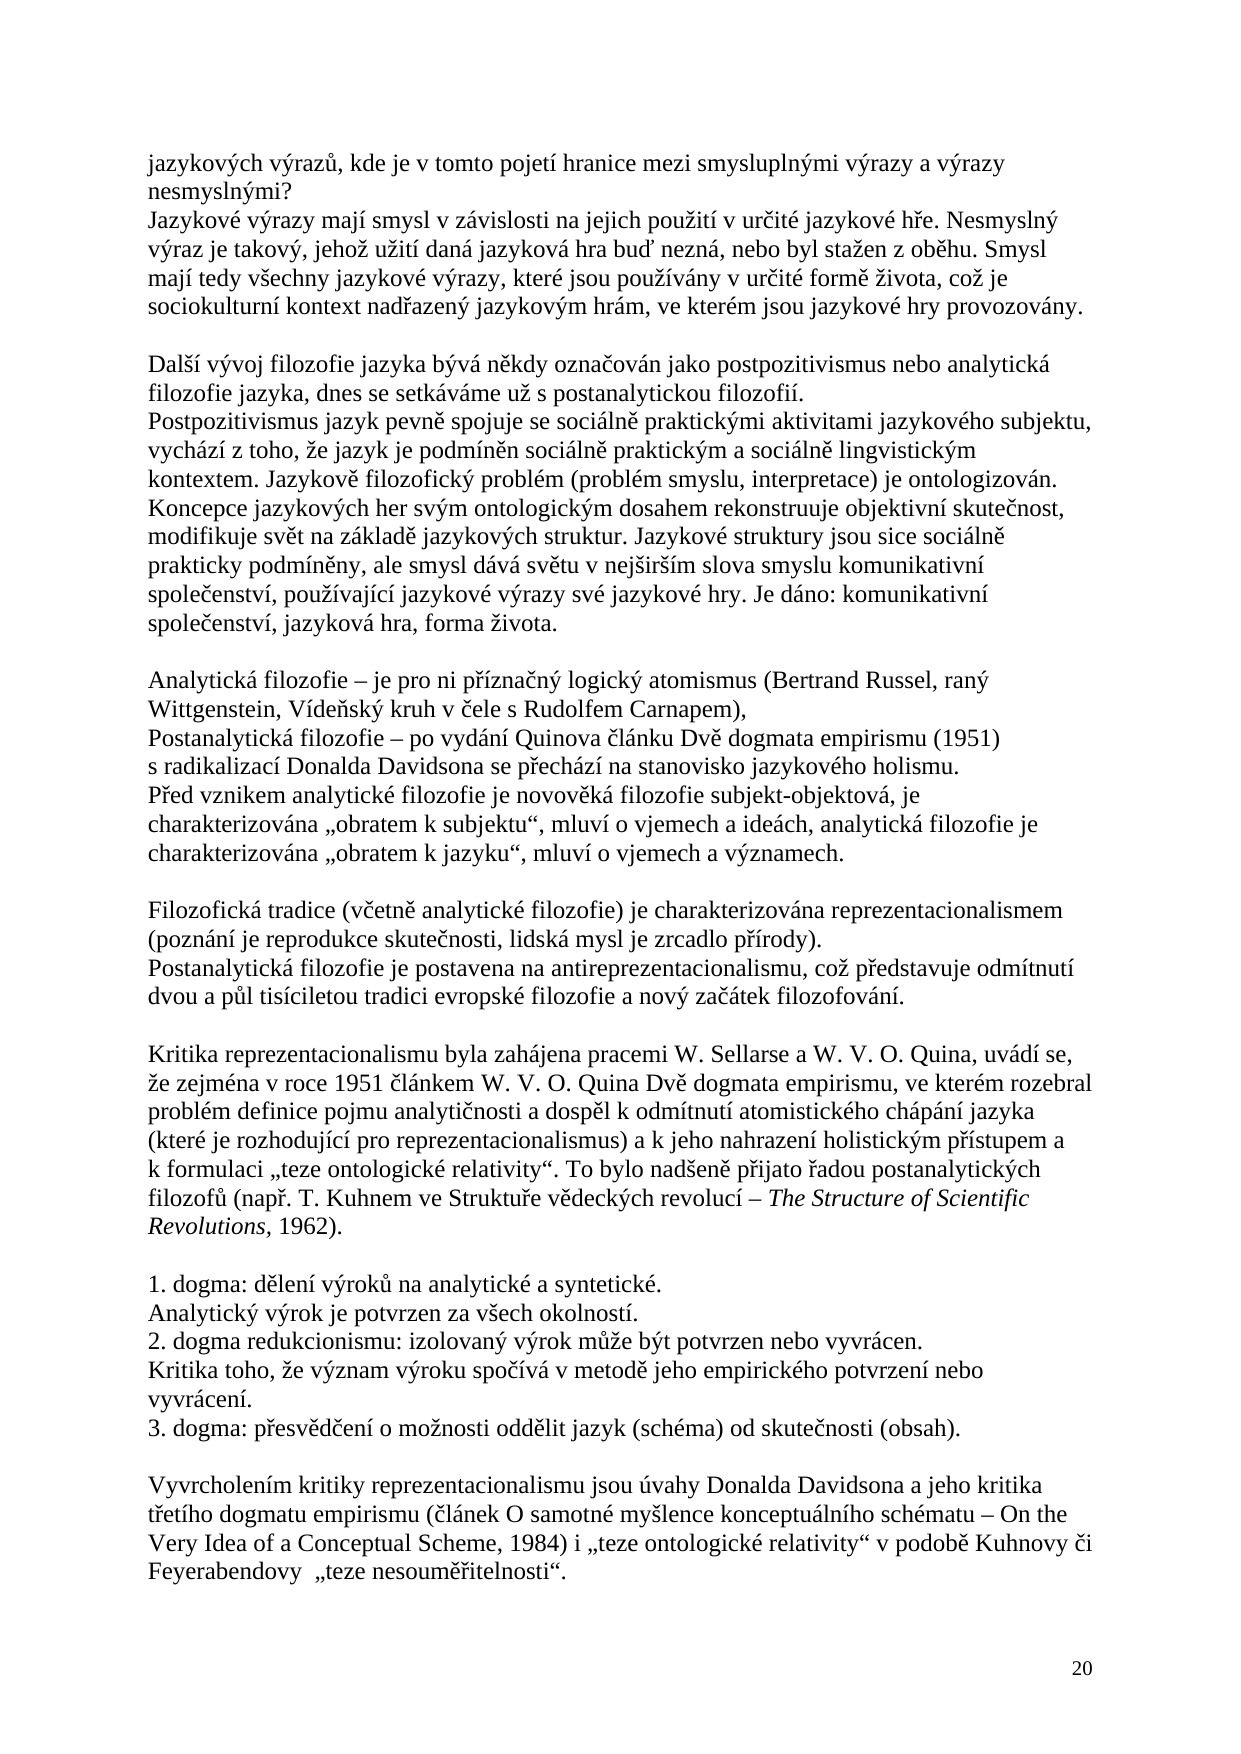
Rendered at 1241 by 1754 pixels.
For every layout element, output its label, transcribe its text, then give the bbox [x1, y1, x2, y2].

text Další vývoj filozofie jazyka bývá někdy označován jako postpozitivismus nebo analytická filozofie jazyka, dnes se setkáváme už s postanalytickou filozofií. [148, 349, 1093, 406]
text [148, 148, 1093, 205]
text Kritika reprezentacionalismu byla zahájena pracemi W. Sellarse a W. V. O. Quina, uvádí se, že zejména v roce 1951 článkem W. V. O. Quina Dvě dogmata empirismu, ve kterém rozebral problém definice pojmu analytičnosti a dospěl k odmítnutí atomistického chápání jazyka (které je rozhodující pro reprezentacionalismus) a k jeho nahrazení holistickým přístupem a k formulaci „teze ontologické relativity“. To bylo nadšeně přijato řadou postanalytických filozofů (např. T. Kuhnem ve Struktuře vědeckých revolucí – The Structure of Scientific Revolutions, 1962). [148, 1039, 1093, 1240]
text Postanalytická filozofie je postavena na antireprezentacionalismu, což představuje odmítnutí dvou a půl tisíciletou tradici evropské filozofie a nový začátek filozofování. [148, 953, 1093, 1010]
text Analytický výrok je potvrzen za všech okolností. [148, 1298, 1093, 1326]
text Postpozitivismus jazyk pevně spojuje se sociálně praktickými aktivitami jazykového subjektu, vychází z toho, že jazyk je podmíněn sociálně praktickým a sociálně lingvistickým kontextem. Jazykově filozofický problém (problém smyslu, interpretace) je ontologizován. Koncepce jazykových her svým ontologickým dosahem rekonstruuje objektivní skutečnost, modifikuje svět na základě jazykových struktur. Jazykové struktury jsou sice sociálně prakticky podmíněny, ale smysl dává světu v nejširším slova smyslu komunikativní společenství, používající jazykové výrazy své jazykové hry. Je dáno: komunikativní společenství, jazyková hra, forma života. [148, 406, 1093, 636]
text 1. dogma: dělení výroků na analytické a syntetické. [148, 1269, 1093, 1298]
text 3. dogma: přesvědčení o možnosti oddělit jazyk (schéma) od skutečnosti (obsah). [148, 1413, 1093, 1441]
text Postanalytická filozofie – po vydání Quinova článku Dvě dogmata empirismu (1951) s radikalizací Donalda Davidsona se přechází na stanovisko jazykového holismu. [148, 723, 1093, 780]
text Vyvrcholením kritiky reprezentacionalismu jsou úvahy Donalda Davidsona a jeho kritika třetího dogmatu empirismu (článek O samotné myšlence konceptuálního schématu – On the Very Idea of a Conceptual Scheme, 1984) i „teze ontologické relativity“ v podobě Kuhnovy či Feyerabendovy „teze nesouměřitelnosti“. [148, 1470, 1093, 1585]
text Kritika toho, že význam výroku spočívá v metodě jeho empirického potvrzení nebo vyvrácení. [148, 1355, 1093, 1413]
text Jazykové výrazy mají smysl v závislosti na jejich použití v určité jazykové hře. Nesmyslný výraz je takový, jehož užití daná jazyková hra buď nezná, nebo byl stažen z oběhu. Smysl mají tedy všechny jazykové výrazy, které jsou používány v určité formě života, což je sociokulturní kontext nadřazený jazykovým hrám, ve kterém jsou jazykové hry provozovány. [148, 205, 1093, 320]
text Před vznikem analytické filozofie je novověká filozofie subjekt-objektová, je charakterizována „obratem k subjektu“, mluví o vjemech a ideách, analytická filozofie je charakterizována „obratem k jazyku“, mluví o vjemech a významech. [148, 780, 1093, 866]
text Analytická filozofie – je pro ni příznačný logický atomismus (Bertrand Russel, raný Wittgenstein, Vídeňský kruh v čele s Rudolfem Carnapem), [148, 665, 1093, 723]
text 2. dogma redukcionismu: izolovaný výrok může být potvrzen nebo vyvrácen. [148, 1326, 1093, 1355]
text Filozofická tradice (včetně analytické filozofie) je charakterizována reprezentacionalismem (poznání je reprodukce skutečnosti, lidská mysl je zrcadlo přírody). [148, 895, 1093, 953]
